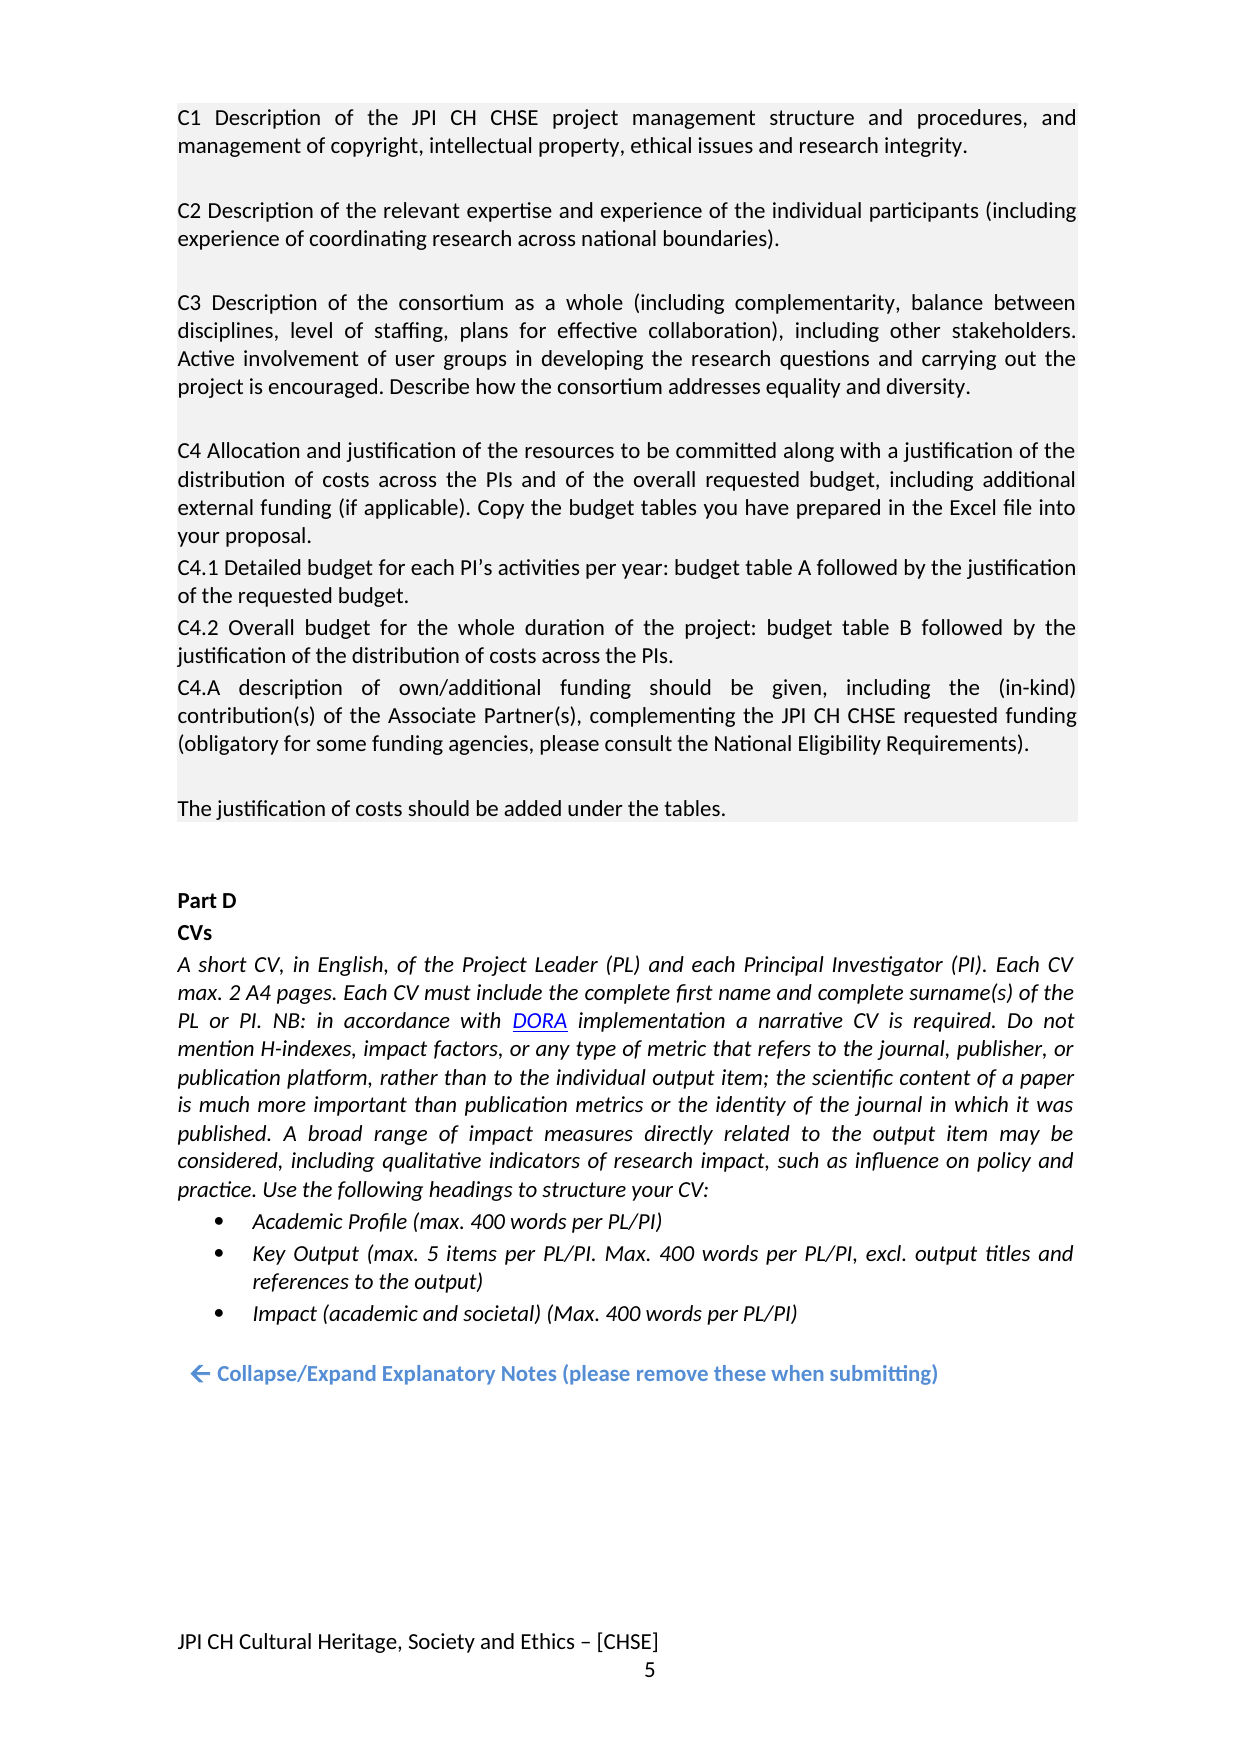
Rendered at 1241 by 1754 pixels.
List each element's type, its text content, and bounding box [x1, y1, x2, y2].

subtitle C4.1 Detailed budget for each PI’s activities per year: budget table A followed by the justification of the requested budget. [177, 553, 1078, 609]
subtitle C4.A description of own/additional funding should be given, including the (in-kind) contribution(s) of the Associate Partner(s), complementing the JPI CH CHSE requested funding (obligatory for some funding agencies, please consult the National Eligibility Requirements). [177, 673, 1078, 757]
subtitle C4 Allocation and justification of the resources to be committed along with a justification of the distribution of costs across the PIs and of the overall requested budget, including additional external funding (if applicable). Copy the budget tables you have prepared in the Excel file into your proposal. [177, 437, 1078, 549]
subtitle C2 Description of the relevant expertise and experience of the individual participants (including experience of coordinating research across national boundaries). [177, 196, 1078, 252]
subtitle Collapse/Expand Explanatory Notes (please remove these when submitting) [189, 1359, 1078, 1387]
subtitle Part D [177, 886, 1078, 914]
subtitle C4.2 Overall budget for the whole duration of the project: budget table B followed by the justification of the distribution of costs across the PIs. [177, 613, 1078, 669]
subtitle Impact (academic and societal) (Max. 400 words per PL/PI) [215, 1299, 1078, 1327]
subtitle The justification of costs should be added under the tables. [177, 794, 1078, 822]
subtitle C1 Description of the JPI CH CHSE project management structure and procedures, and management of copyright, intellectual property, ethical issues and research integrity. [177, 103, 1078, 159]
subtitle CVs [177, 918, 1078, 946]
subtitle Academic Profile (max. 400 words per PL/PI) [215, 1207, 1078, 1235]
subtitle C3 Description of the consortium as a whole (including complementarity, balance between disciplines, level of staffing, plans for effective collaboration), including other stakeholders. Active involvement of user groups in developing the research questions and carrying out the project is encouraged. Describe how the consortium addresses equality and diversity. [177, 288, 1078, 400]
subtitle A short CV, in English, of the Project Leader (PL) and each Principal Investigator (PI). Each CV max. 2 A4 pages. Each CV must include the complete first name and complete surname(s) of the PL or PI. NB: in accordance with DORA implementation a narrative CV is required. Do not mention H-indexes, impact factors, or any type of metric that refers to the journal, publisher, or publication platform, rather than to the individual output item; the scientific content of a paper is much more important than publication metrics or the identity of the journal in which it was published. A broad range of impact measures directly related to the output item may be considered, including qualitative indicators of research impact, such as influence on policy and practice. Use the following headings to structure your CV: [177, 951, 1078, 1203]
subtitle Key Output (max. 5 items per PL/PI. Max. 400 words per PL/PI, excl. output titles and references to the output) [215, 1239, 1078, 1295]
